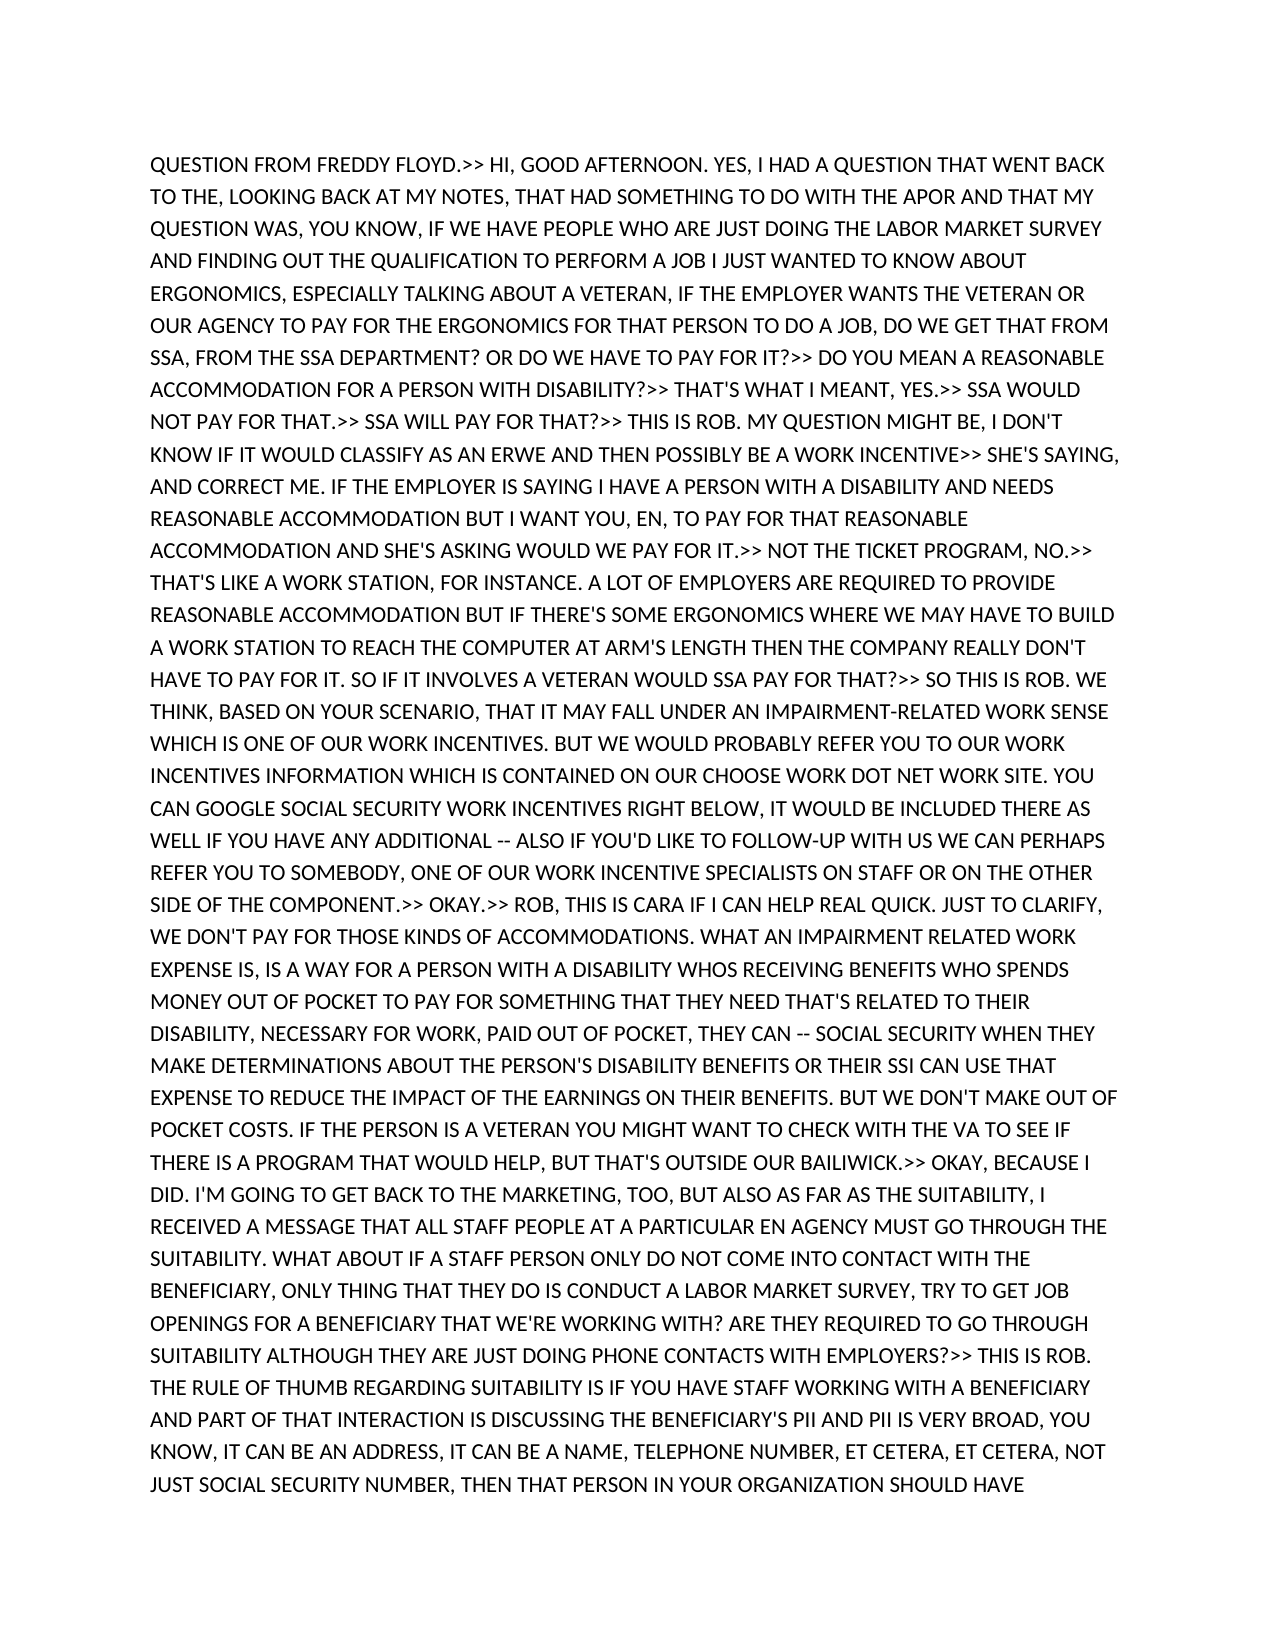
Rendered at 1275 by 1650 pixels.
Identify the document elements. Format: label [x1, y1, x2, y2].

text [150, 150, 1125, 1498]
